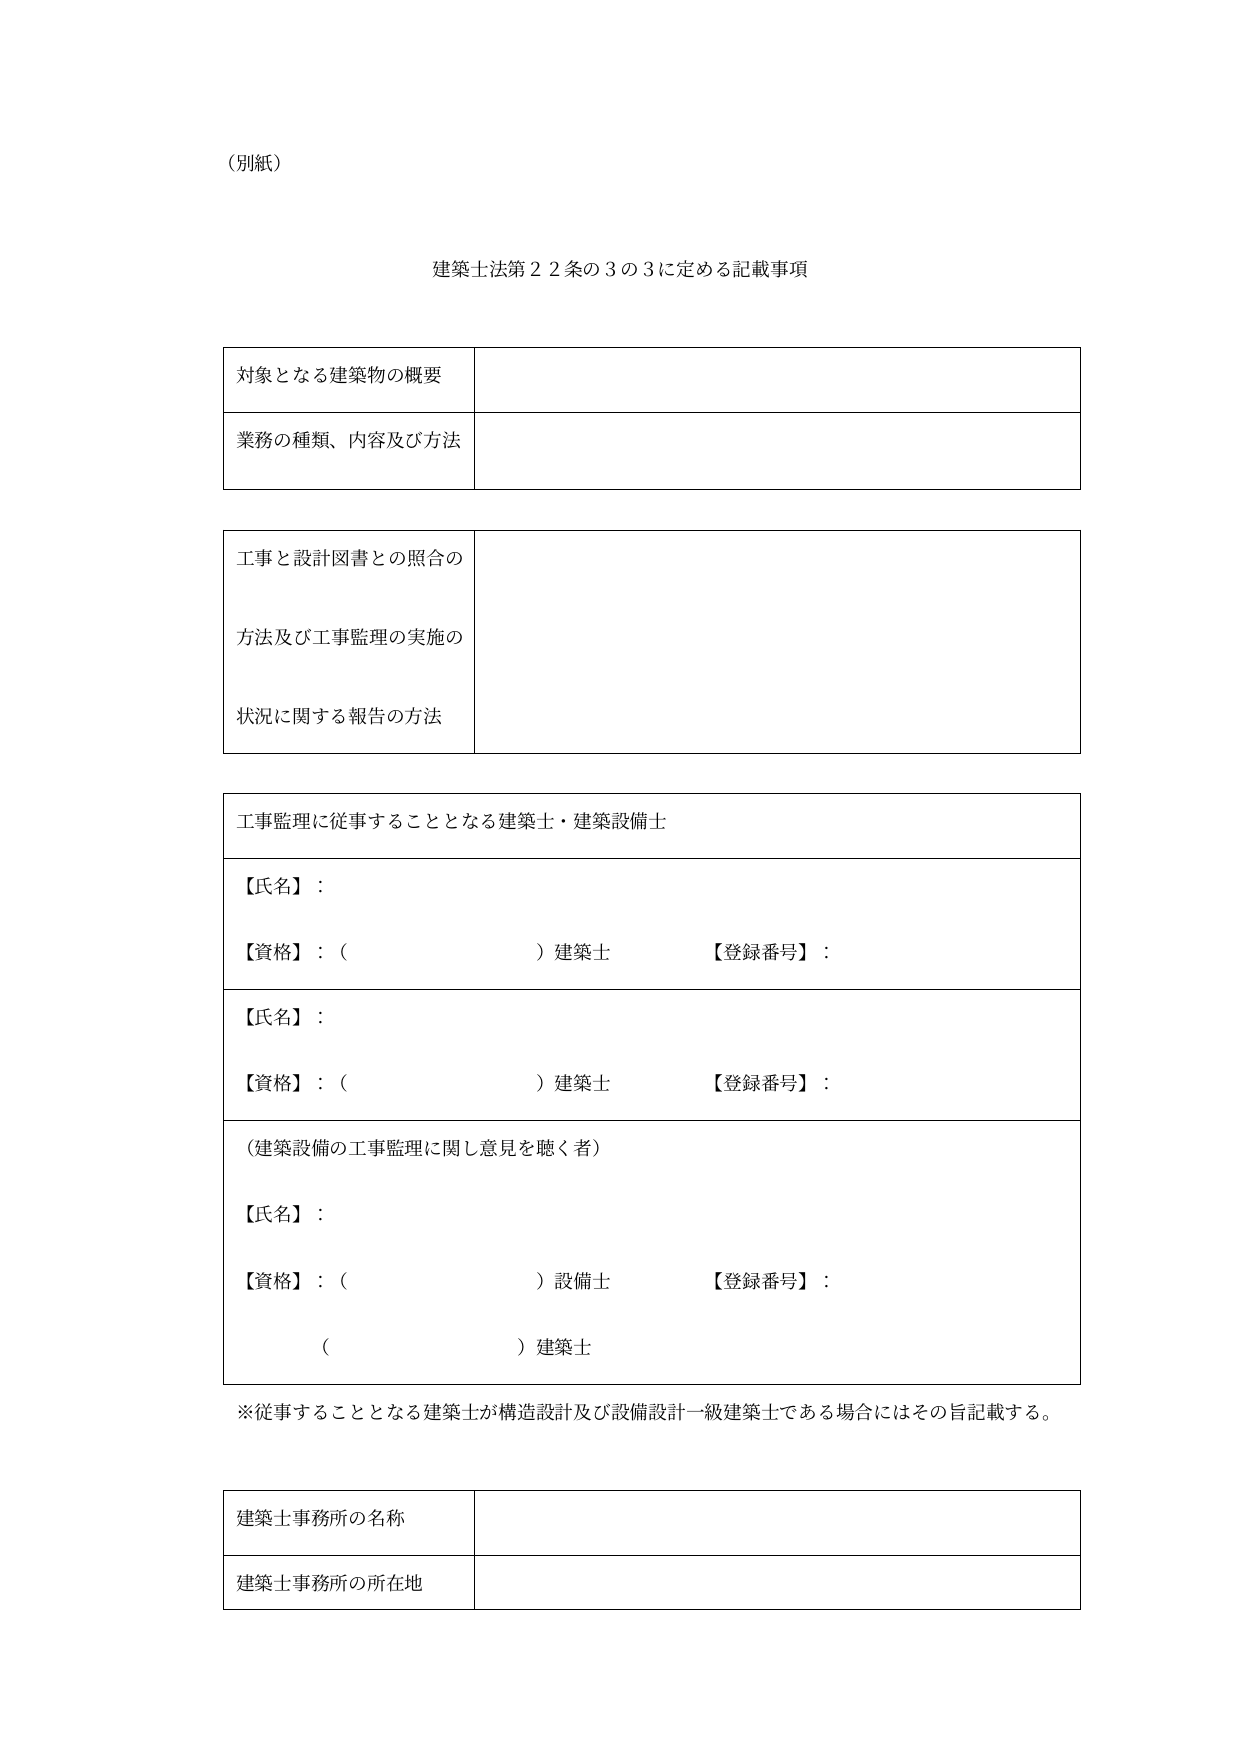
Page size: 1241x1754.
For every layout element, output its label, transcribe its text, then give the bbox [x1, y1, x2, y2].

table_cell [475, 413, 1080, 489]
table_header 工事と設計図書との照合の方法及び工事監理の実施の状況に関する報告の方法 [224, 531, 474, 753]
table_header [475, 1491, 1080, 1555]
table_header 対象となる建築物の概要 [224, 348, 474, 412]
table_cell （建築設備の工事監理に関し意見を聴く者） 【氏名】： 【資格】：（ ）設備士 【登録番号】： （ ）建築士 [224, 1121, 1080, 1384]
table_header 工事監理に従事することとなる建築士・建築設備士 [224, 794, 1080, 858]
table_cell [475, 1556, 1080, 1609]
table_header [475, 531, 1080, 753]
table_header [475, 348, 1080, 412]
text （別紙） [198, 136, 1061, 189]
table_cell 建築士事務所の所在地 [224, 1556, 474, 1609]
table_cell 【氏名】： 【資格】：（ ）建築士 【登録番号】： [224, 859, 1080, 989]
table_cell 業務の種類、内容及び方法 [224, 413, 474, 489]
table_cell 【氏名】： 【資格】：（ ）建築士 【登録番号】： [224, 990, 1080, 1120]
table_header 建築士事務所の名称 [224, 1491, 474, 1555]
text ※従事することとなる建築士が構造設計及び設備設計一級建築士である場合にはその旨記載する。 [179, 1385, 1061, 1438]
text 建築士法第２２条の３の３に定める記載事項 [179, 242, 1061, 294]
